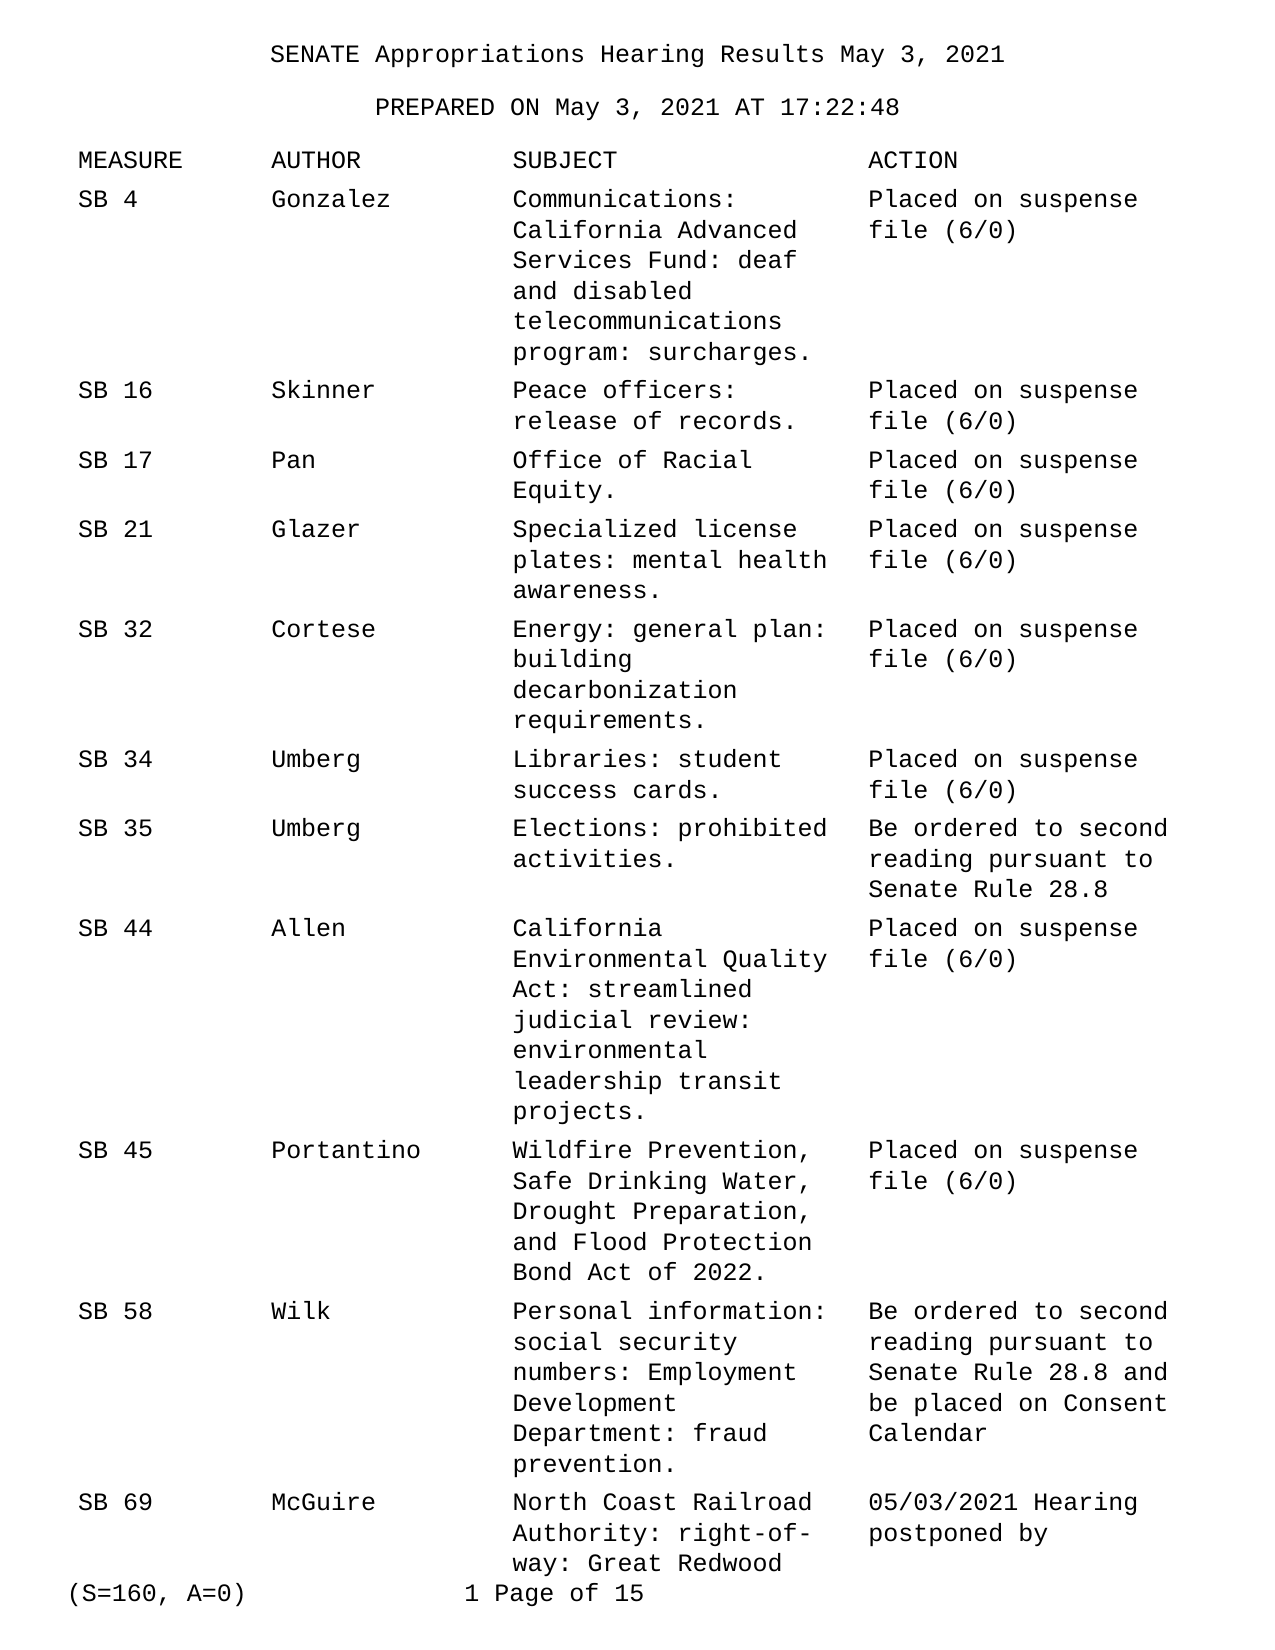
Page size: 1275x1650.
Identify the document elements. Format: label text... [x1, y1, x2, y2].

table_cell Placed on suspense file (6/0) [857, 616, 1208, 747]
table_cell Peace officers: release of records. [501, 378, 857, 447]
table_cell SB 17 [67, 448, 260, 517]
table_header SUBJECT [501, 148, 857, 187]
table_cell SB 4 [67, 187, 260, 378]
table_cell Wilk [260, 1299, 501, 1490]
table_cell SB 34 [67, 747, 260, 816]
table_cell Placed on suspense file (6/0) [857, 187, 1208, 378]
table_cell Umberg [260, 747, 501, 816]
table_cell Placed on suspense file (6/0) [857, 916, 1208, 1138]
table_cell Portantino [260, 1138, 501, 1298]
table_cell Personal information: social security numbers: Employment Development Department: fraud prevention. [501, 1299, 857, 1490]
table_cell Placed on suspense file (6/0) [857, 1138, 1208, 1298]
table_cell SB 69 [67, 1490, 260, 1579]
table_cell Allen [260, 916, 501, 1138]
table_cell Communications: California Advanced Services Fund: deaf and disabled telecommunications program: surcharges. [501, 187, 857, 378]
table_cell Gonzalez [260, 187, 501, 378]
table_header MEASURE [67, 148, 260, 187]
table_cell McGuire [260, 1490, 501, 1579]
table_cell Wildfire Prevention, Safe Drinking Water, Drought Preparation, and Flood Protection Bond Act of 2022. [501, 1138, 857, 1298]
table_cell Placed on suspense file (6/0) [857, 448, 1208, 517]
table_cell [501, 1490, 857, 1579]
table_cell Office of Racial Equity. [501, 448, 857, 517]
table_cell Umberg [260, 816, 501, 916]
table_cell SB 32 [67, 616, 260, 747]
table_cell Skinner [260, 378, 501, 447]
table_cell Placed on suspense file (6/0) [857, 747, 1208, 816]
table_cell Pan [260, 448, 501, 517]
table_cell SB 58 [67, 1299, 260, 1490]
table_cell Be ordered to second reading pursuant to Senate Rule 28.8 [857, 816, 1208, 916]
table_cell Be ordered to second reading pursuant to Senate Rule 28.8 and be placed on Consent Calendar [857, 1299, 1208, 1490]
table_cell Libraries: student success cards. [501, 747, 857, 816]
table_cell Cortese [260, 616, 501, 747]
table_cell Elections: prohibited activities. [501, 816, 857, 916]
table_cell SB 16 [67, 378, 260, 447]
table_cell California Environmental Quality Act: streamlined judicial review: environmental leadership transit projects. [501, 916, 857, 1138]
table_cell SB 21 [67, 517, 260, 616]
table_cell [857, 1490, 1208, 1579]
table_cell SB 44 [67, 916, 260, 1138]
table_cell Glazer [260, 517, 501, 616]
table_cell Specialized license plates: mental health awareness. [501, 517, 857, 616]
table_cell Placed on suspense file (6/0) [857, 517, 1208, 616]
table_header AUTHOR [260, 148, 501, 187]
table_cell Placed on suspense file (6/0) [857, 378, 1208, 447]
table_cell SB 45 [67, 1138, 260, 1298]
table_header ACTION [857, 148, 1208, 187]
table_cell Energy: general plan: building decarbonization requirements. [501, 616, 857, 747]
table_cell SB 35 [67, 816, 260, 916]
